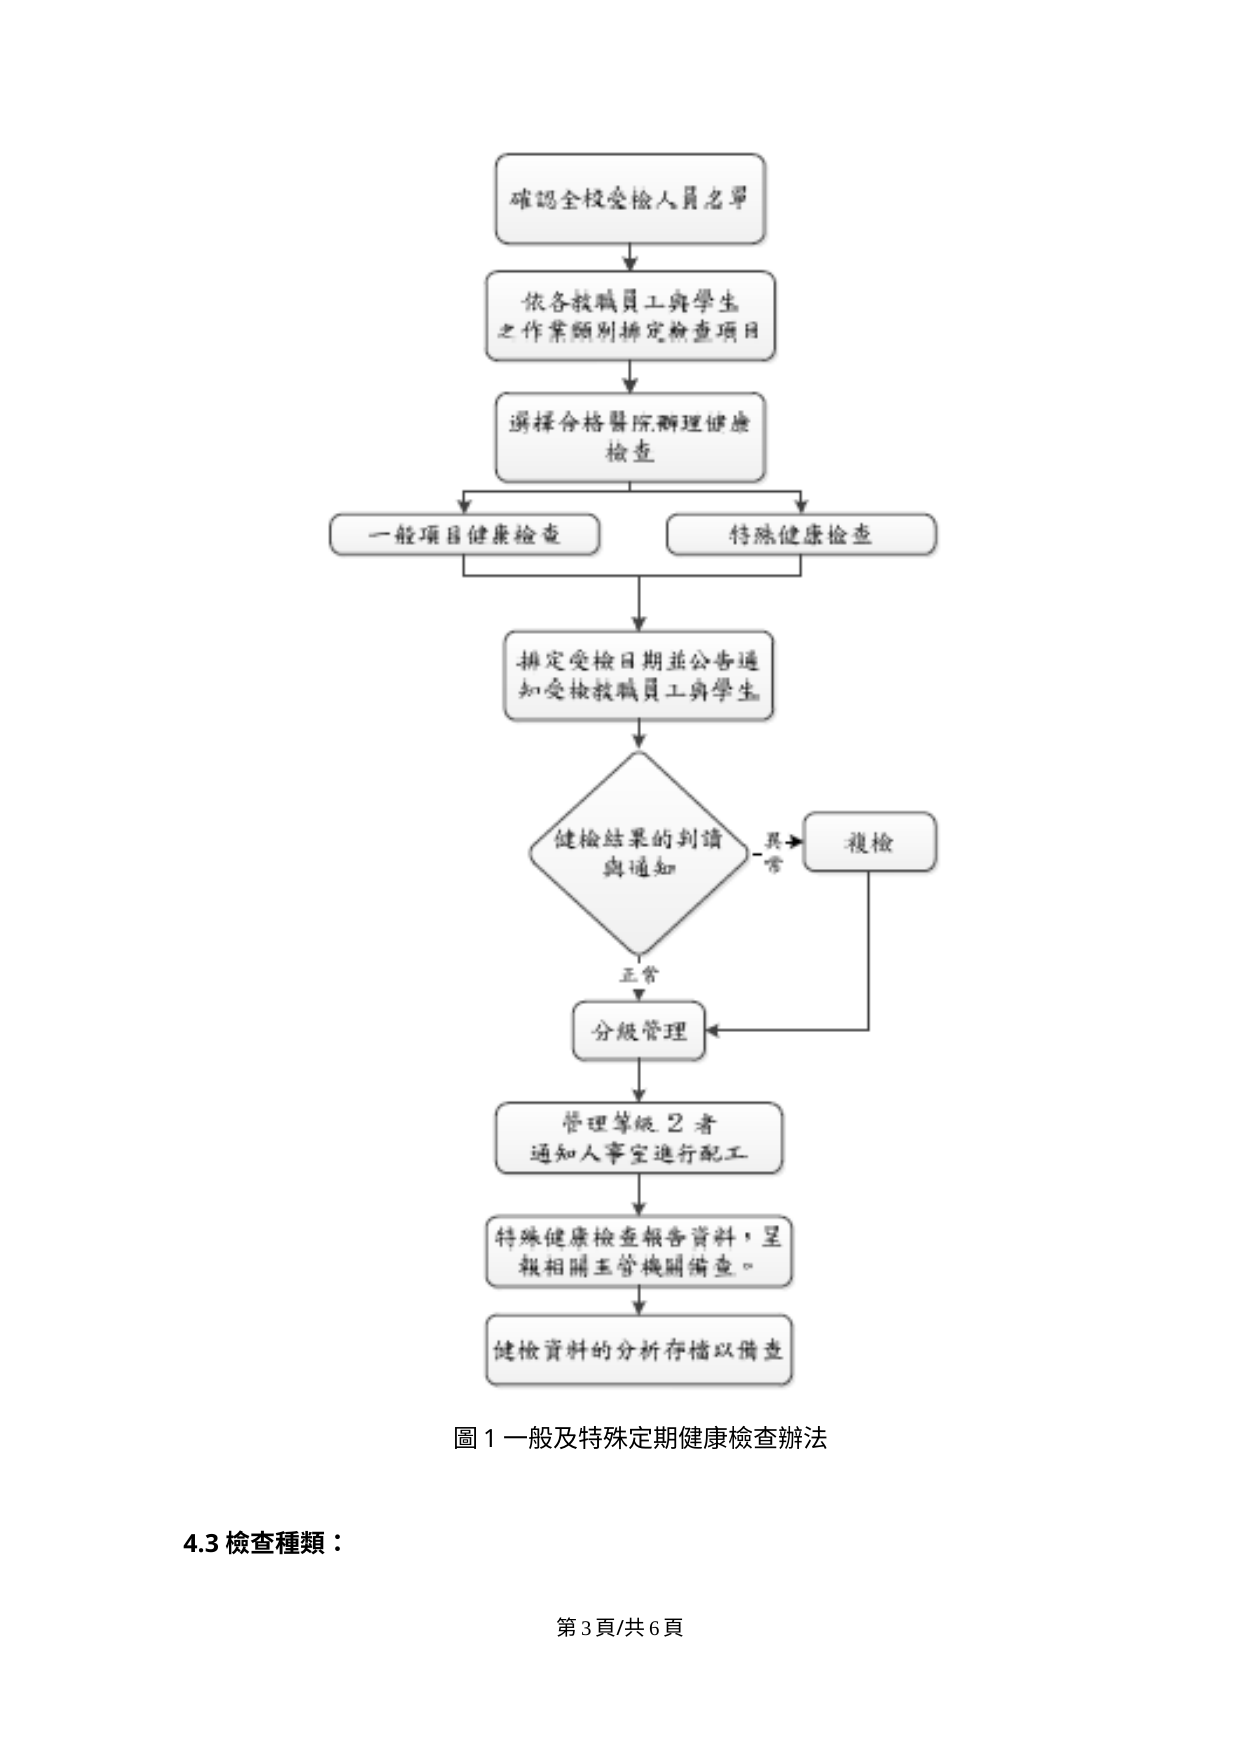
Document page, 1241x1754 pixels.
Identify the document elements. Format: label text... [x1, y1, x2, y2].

picture [304, 142, 978, 1402]
text 圖1 一般及特殊定期健康檢查辦法 [189, 1418, 1092, 1454]
text 4.3 檢查種類： [183, 1524, 1092, 1560]
